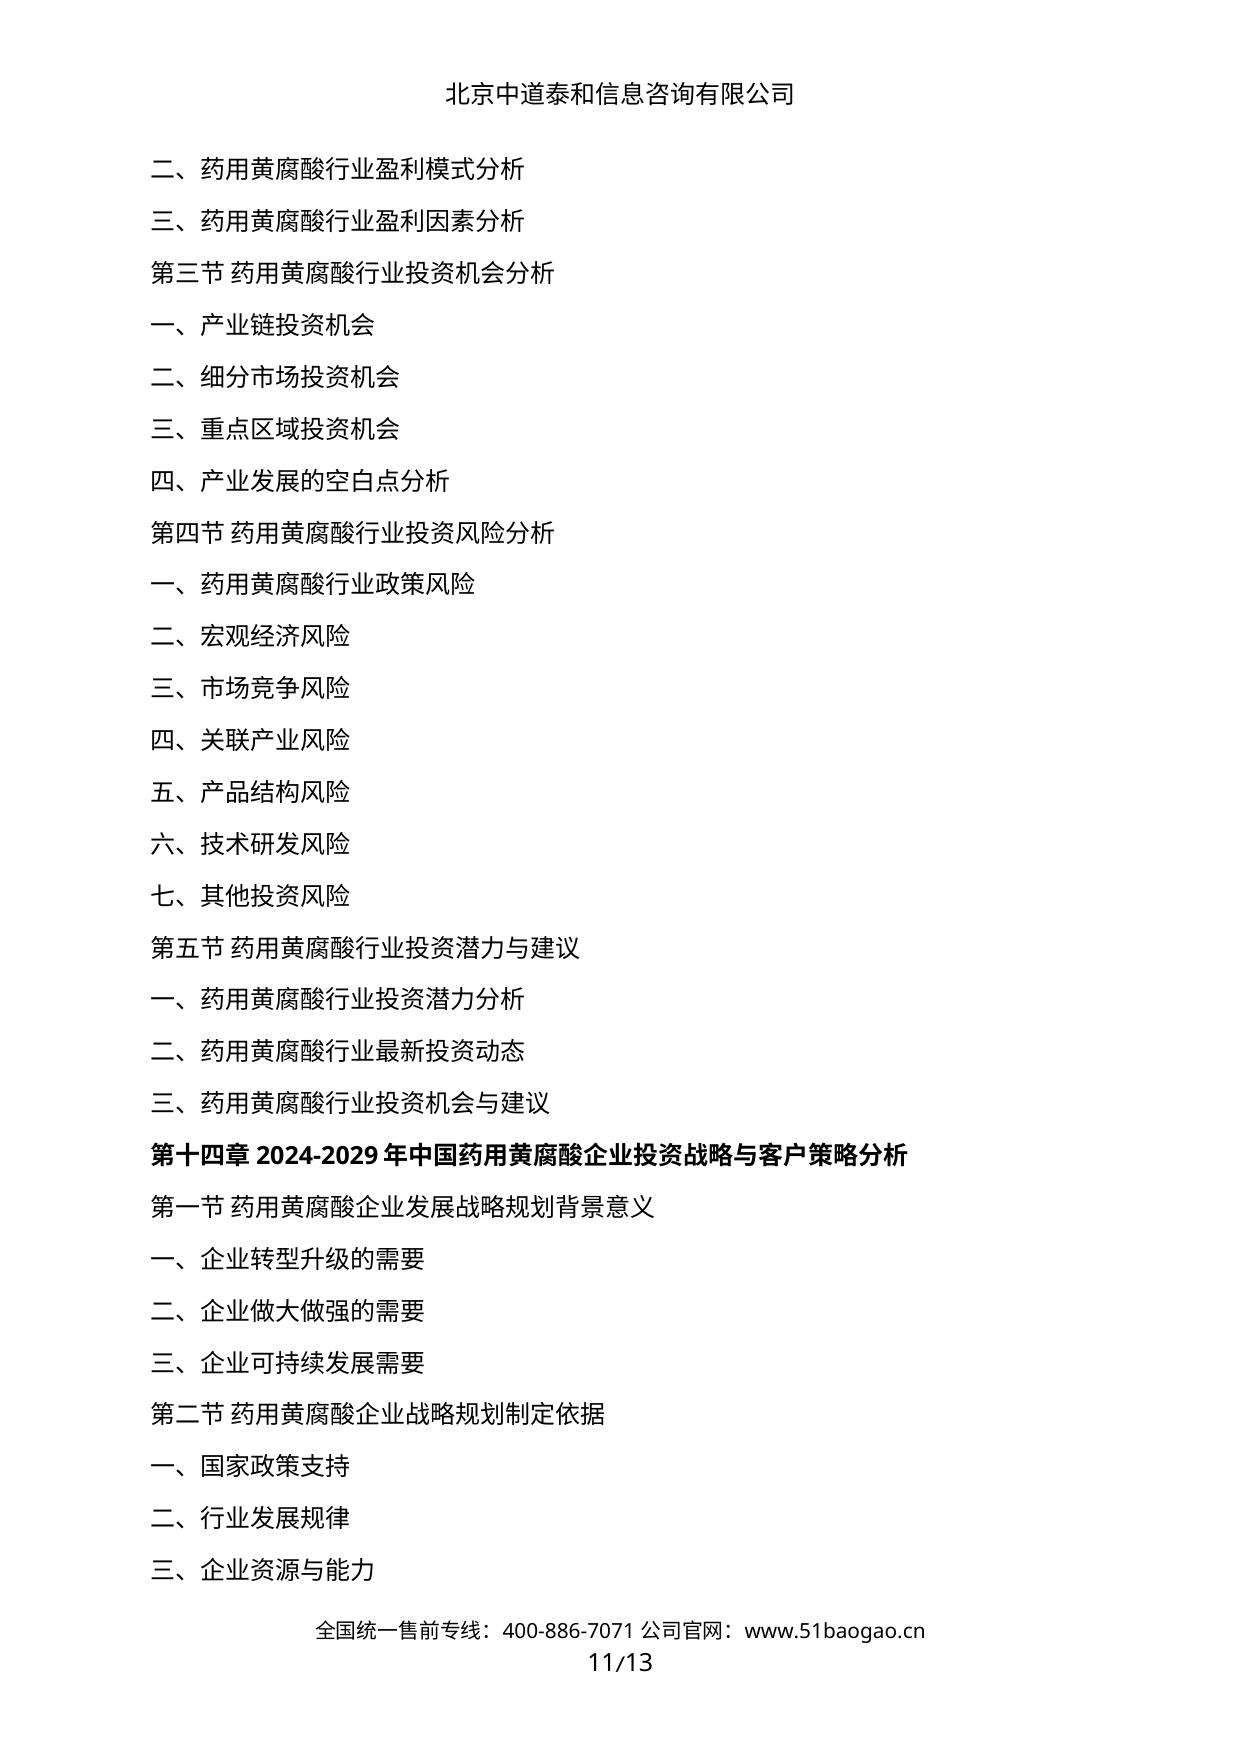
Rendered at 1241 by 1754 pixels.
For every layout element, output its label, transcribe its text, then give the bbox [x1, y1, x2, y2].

text 第一节 药用黄腐酸企业发展战略规划背景意义 [150, 1187, 1090, 1224]
text 一、企业转型升级的需要 [150, 1239, 1090, 1276]
text 第三节 药用黄腐酸行业投资机会分析 [150, 254, 1090, 290]
text 一、产业链投资机会 [150, 306, 1090, 342]
text 第二节 药用黄腐酸企业战略规划制定依据 [150, 1395, 1090, 1431]
text 第十四章 2024-2029年中国药用黄腐酸企业投资战略与客户策略分析 [150, 1136, 1090, 1172]
text 二、细分市场投资机会 [150, 357, 1090, 394]
text 二、药用黄腐酸行业盈利模式分析 [150, 150, 1090, 186]
text 四、产业发展的空白点分析 [150, 461, 1090, 497]
text 二、行业发展规律 [150, 1499, 1090, 1535]
text 二、药用黄腐酸行业最新投资动态 [150, 1032, 1090, 1068]
text 二、宏观经济风险 [150, 617, 1090, 653]
text 三、药用黄腐酸行业盈利因素分析 [150, 202, 1090, 238]
text 二、企业做大做强的需要 [150, 1291, 1090, 1327]
text 四、关联产业风险 [150, 721, 1090, 757]
text 一、药用黄腐酸行业政策风险 [150, 565, 1090, 601]
text 七、其他投资风险 [150, 876, 1090, 912]
text 五、产品结构风险 [150, 772, 1090, 809]
text 第五节 药用黄腐酸行业投资潜力与建议 [150, 928, 1090, 964]
text 一、药用黄腐酸行业投资潜力分析 [150, 980, 1090, 1016]
text 第四节 药用黄腐酸行业投资风险分析 [150, 513, 1090, 549]
text 一、国家政策支持 [150, 1447, 1090, 1483]
text 三、企业可持续发展需要 [150, 1343, 1090, 1379]
text 三、市场竞争风险 [150, 669, 1090, 705]
text 三、重点区域投资机会 [150, 409, 1090, 446]
text 三、药用黄腐酸行业投资机会与建议 [150, 1084, 1090, 1120]
text 三、企业资源与能力 [150, 1551, 1090, 1587]
text 六、技术研发风险 [150, 824, 1090, 861]
